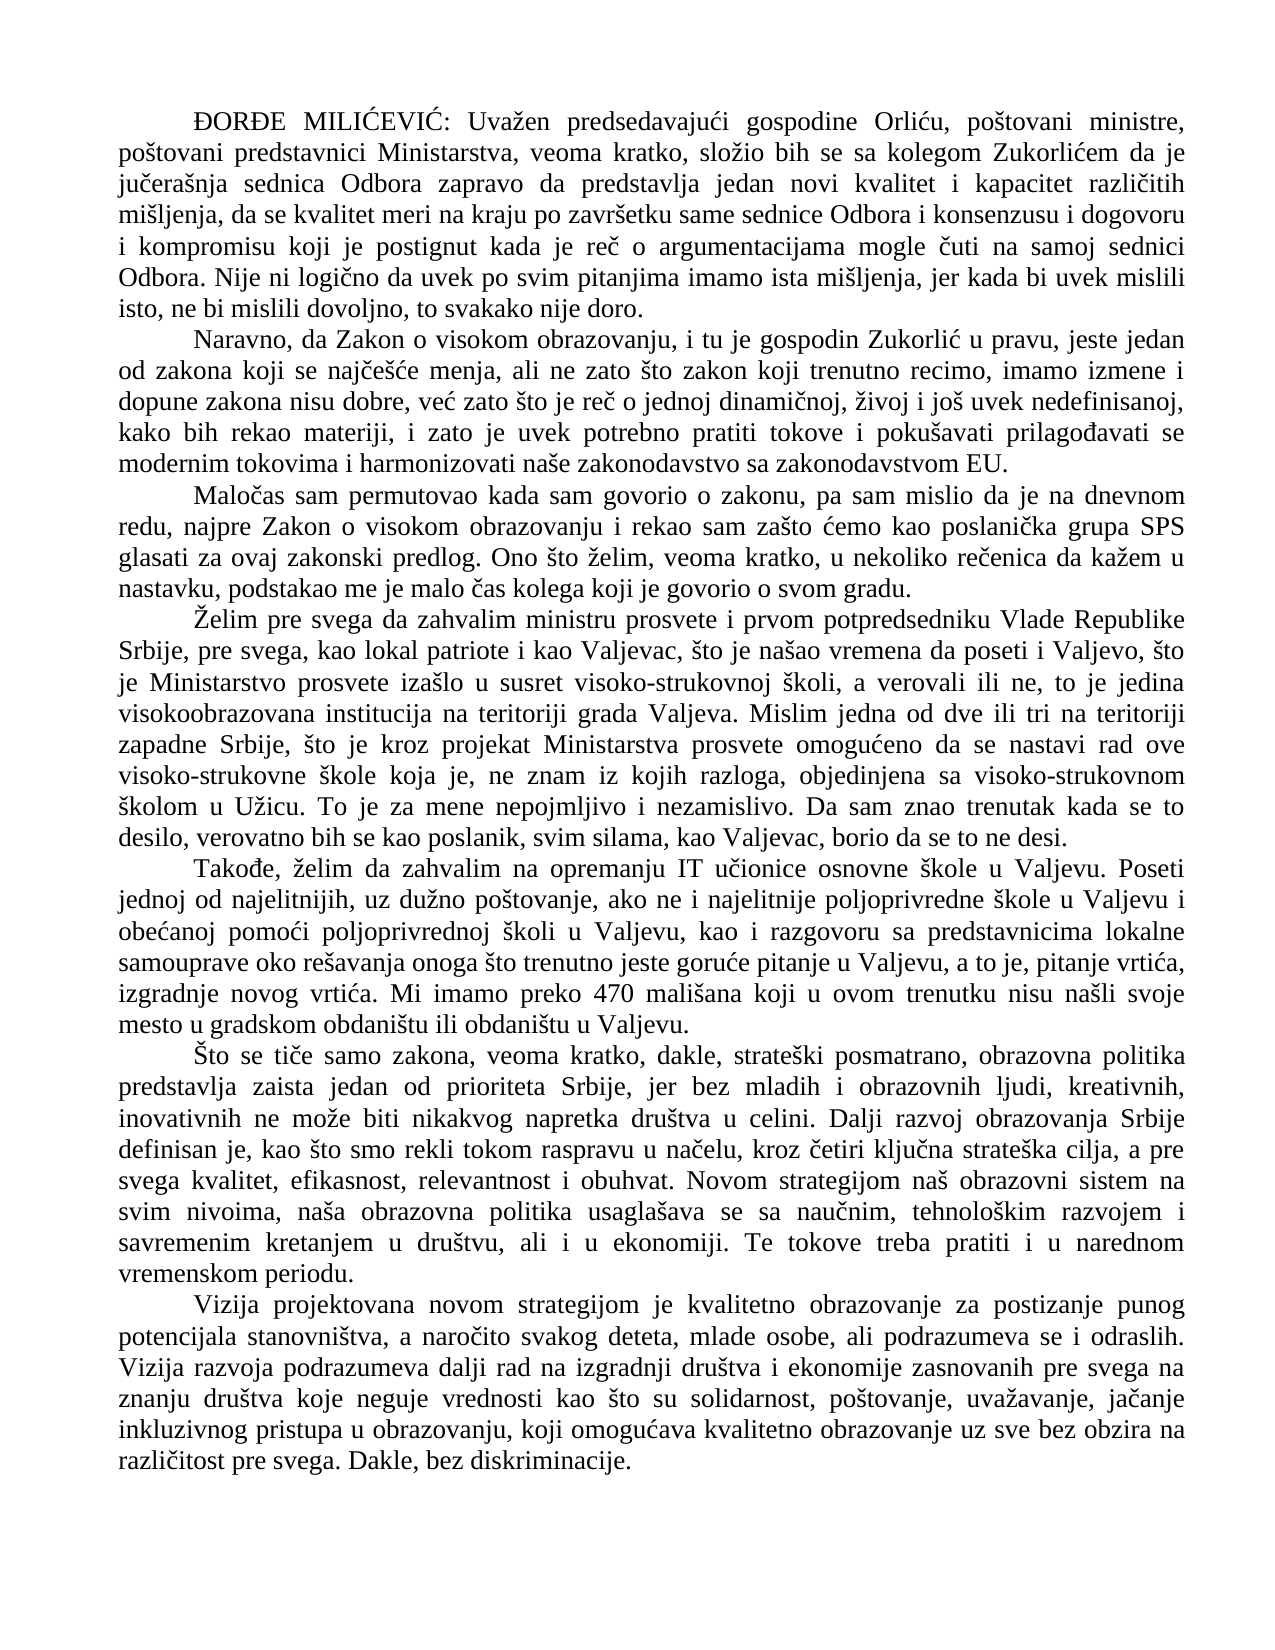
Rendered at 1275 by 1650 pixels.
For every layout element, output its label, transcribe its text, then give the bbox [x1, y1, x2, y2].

text Vizija projektovana novom strategijom je kvalitetno obrazovanje za postizanje punog potencijala stanovništva, a naročito svakog deteta, mlade osobe, ali podrazumeva se i odraslih. Vizija razvoja podrazumeva dalji rad na izgradnji društva i ekonomije zasnovanih pre svega na znanju društva koje neguje vrednosti kao što su solidarnost, poštovanje, uvažavanje, jačanje inkluzivnog pristupa u obrazovanju, koji omogućava kvalitetno obrazovanje uz sve bez obzira na različitost pre svega. Dakle, bez diskriminacije. [118, 1288, 1186, 1475]
text ĐORĐE MILIĆEVIĆ: Uvažen predsedavajući gospodine Orliću, poštovani ministre, poštovani predstavnici Ministarstva, veoma kratko, složio bih se sa kolegom Zukorlićem da je jučerašnja sednica Odbora zapravo da predstavlja jedan novi kvalitet i kapacitet različitih mišljenja, da se kvalitet meri na kraju po završetku same sednice Odbora i konsenzusu i dogovoru i kompromisu koji je postignut kada je reč o argumentacijama mogle čuti na samoj sednici Odbora. Nije ni logično da uvek po svim pitanjima imamo ista mišljenja, jer kada bi uvek mislili isto, ne bi mislili dovoljno, to svakako nije doro. [118, 105, 1186, 323]
text Maločas sam permutovao kada sam govorio o zakonu, pa sam mislio da je na dnevnom redu, najpre Zakon o visokom obrazovanju i rekao sam zašto ćemo kao poslanička grupa SPS glasati za ovaj zakonski predlog. Ono što želim, veoma kratko, u nekoliko rečenica da kažem u nastavku, podstakao me je malo čas kolega koji je govorio o svom gradu. [118, 479, 1186, 603]
text Naravno, da Zakon o visokom obrazovanju, i tu je gospodin Zukorlić u pravu, jeste jedan od zakona koji se najčešće menja, ali ne zato što zakon koji trenutno recimo, imamo izmene i dopune zakona nisu dobre, već zato što je reč o jednoj dinamičnoj, živoj i još uvek nedefinisanoj, kako bih rekao materiji, i zato je uvek potrebno pratiti tokove i pokušavati prilagođavati se modernim tokovima i harmonizovati naše zakonodavstvo sa zakonodavstvom EU. [118, 323, 1186, 479]
text Želim pre svega da zahvalim ministru prosvete i prvom potpredsedniku Vlade Republike Srbije, pre svega, kao lokal patriote i kao Valjevac, što je našao vremena da poseti i Valjevo, što je Ministarstvo prosvete izašlo u susret visoko-strukovnoj školi, a verovali ili ne, to je jedina visokoobrazovana institucija na teritoriji grada Valjeva. Mislim jedna od dve ili tri na teritoriji zapadne Srbije, što je kroz projekat Ministarstva prosvete omogućeno da se nastavi rad ove visoko-strukovne škole koja je, ne znam iz kojih razloga, objedinjena sa visoko-strukovnom školom u Užicu. To je za mene nepojmljivo i nezamislivo. Da sam znao trenutak kada se to desilo, verovatno bih se kao poslanik, svim silama, kao Valjevac, borio da se to ne desi. [118, 603, 1186, 852]
text Takođe, želim da zahvalim na opremanju IT učionice osnovne škole u Valjevu. Poseti jednoj od najelitnijih, uz dužno poštovanje, ako ne i najelitnije poljoprivredne škole u Valjevu i obećanoj pomoći poljoprivrednoj školi u Valjevu, kao i razgovoru sa predstavnicima lokalne samouprave oko rešavanja onoga što trenutno jeste goruće pitanje u Valjevu, a to je, pitanje vrtića, izgradnje novog vrtića. Mi imamo preko 470 mališana koji u ovom trenutku nisu našli svoje mesto u gradskom obdaništu ili obdaništu u Valjevu. [118, 852, 1186, 1039]
text Što se tiče samo zakona, veoma kratko, dakle, strateški posmatrano, obrazovna politika predstavlja zaista jedan od prioriteta Srbije, jer bez mladih i obrazovnih ljudi, kreativnih, inovativnih ne može biti nikakvog napretka društva u celini. Dalji razvoj obrazovanja Srbije definisan je, kao što smo rekli tokom raspravu u načelu, kroz četiri ključna strateška cilja, a pre svega kvalitet, efikasnost, relevantnost i obuhvat. Novom strategijom naš obrazovni sistem na svim nivoima, naša obrazovna politika usaglašava se sa naučnim, tehnološkim razvojem i savremenim kretanjem u društvu, ali i u ekonomiji. Te tokove treba pratiti i u narednom vremenskom periodu. [118, 1039, 1186, 1288]
